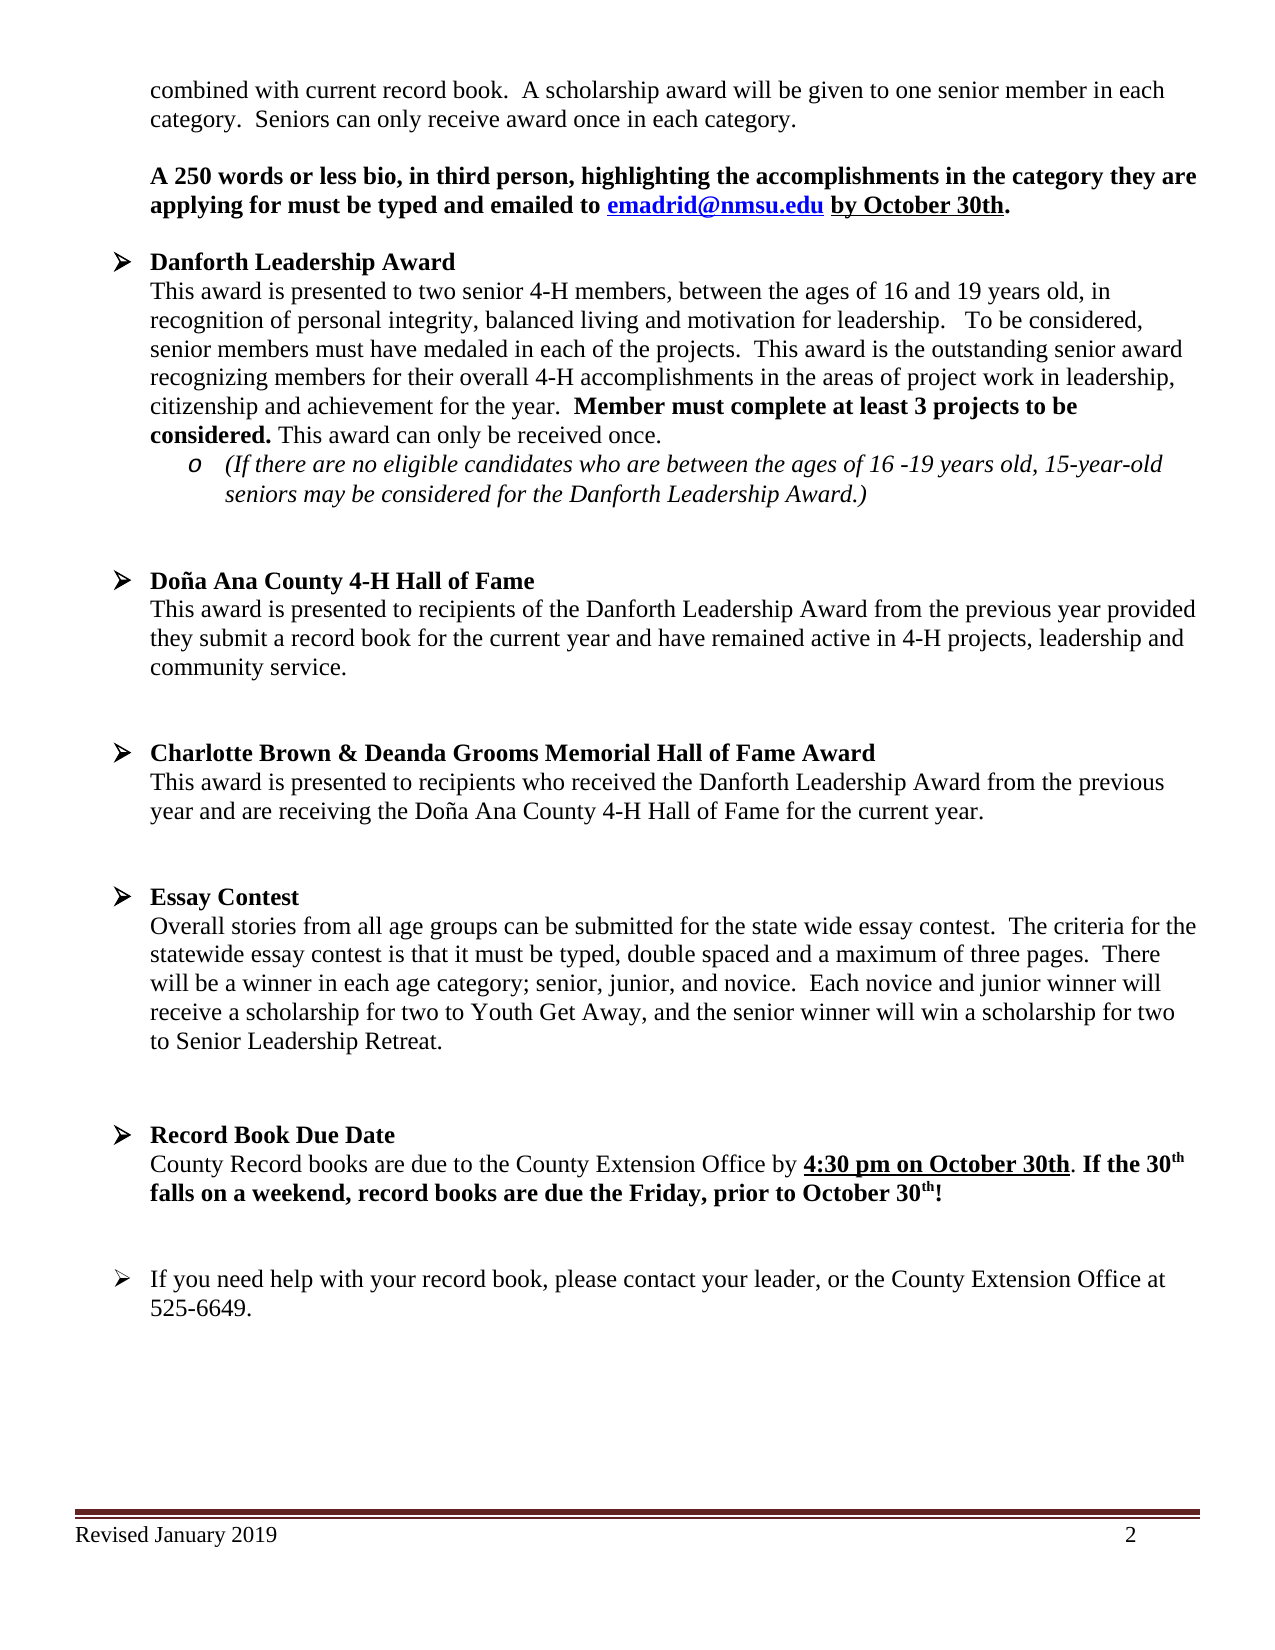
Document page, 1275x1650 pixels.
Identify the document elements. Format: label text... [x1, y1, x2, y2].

list Overall stories from all age groups can be submitted for the state wide essay contest. The criteria for the statewide essay contest is that it must be typed, double spaced and a maximum of three pages. There will be a winner in each age category; senior, junior, and novice. Each novice and junior winner will receive a scholarship for two to Youth Get Away, and the senior winner will win a scholarship for two to Senior Leadership Retreat. [150, 911, 1200, 1054]
list Charlotte Brown & Deanda Grooms Memorial Hall of Fame Award [112, 738, 1200, 767]
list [150, 75, 1200, 132]
list This award is presented to recipients who received the Danforth Leadership Award from the previous year and are receiving the Doña Ana County 4-H Hall of Fame for the current year. [150, 767, 1200, 824]
list Danforth Leadership Award [112, 247, 1200, 276]
list Record Book Due Date [112, 1121, 1200, 1149]
list Essay Contest [112, 882, 1200, 911]
list A 250 words or less bio, in third person, highlighting the accomplishments in the category they are applying for must be typed and emailed to emadrid@nmsu.edu by October 30th. [150, 161, 1200, 219]
list This award is presented to two senior 4-H members, between the ages of 16 and 19 years old, in recognition of personal integrity, balanced living and motivation for leadership. To be considered, senior members must have medaled in each of the projects. This award is the outstanding senior award recognizing members for their overall 4-H accomplishments in the areas of project work in leadership, citizenship and achievement for the year. Member must complete at least 3 projects to be considered. This award can only be received once. [150, 276, 1200, 449]
list If you need help with your record book, please contact your leader, or the County Extension Office at 525-6649. [112, 1264, 1200, 1322]
list Doña Ana County 4-H Hall of Fame [112, 566, 1200, 594]
list This award is presented to recipients of the Danforth Leadership Award from the previous year provided they submit a record book for the current year and have remained active in 4-H projects, leadership and community service. [150, 594, 1200, 681]
list (If there are no eligible candidates who are between the ages of 16 -19 years old, 15-year-old seniors may be considered for the Danforth Leadership Award.) [187, 449, 1200, 508]
list County Record books are due to the County Extension Office by 4:30 pm on October 30th. If the 30th falls on a weekend, record books are due the Friday, prior to October 30th! [150, 1149, 1200, 1207]
